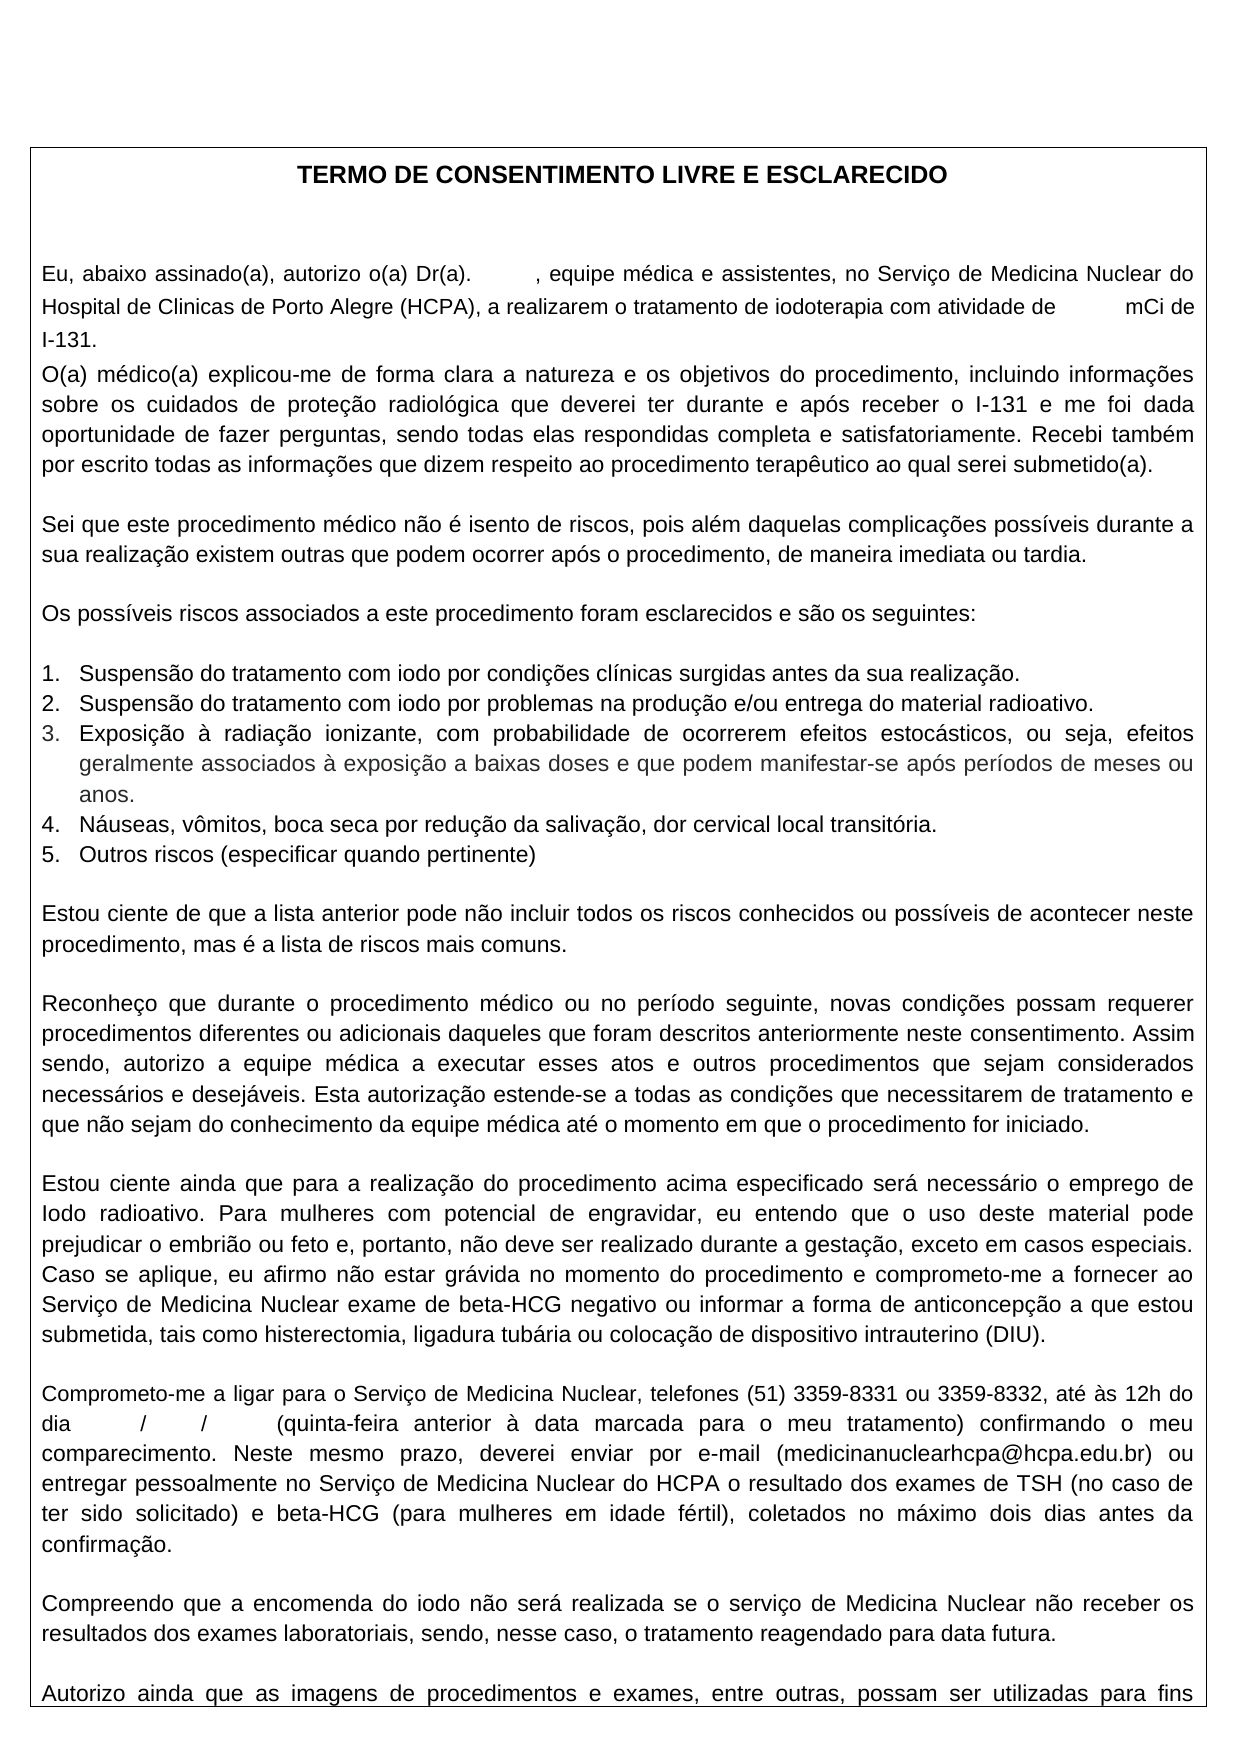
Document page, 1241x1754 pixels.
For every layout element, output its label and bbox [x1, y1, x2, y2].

table_header [31, 148, 1206, 1706]
